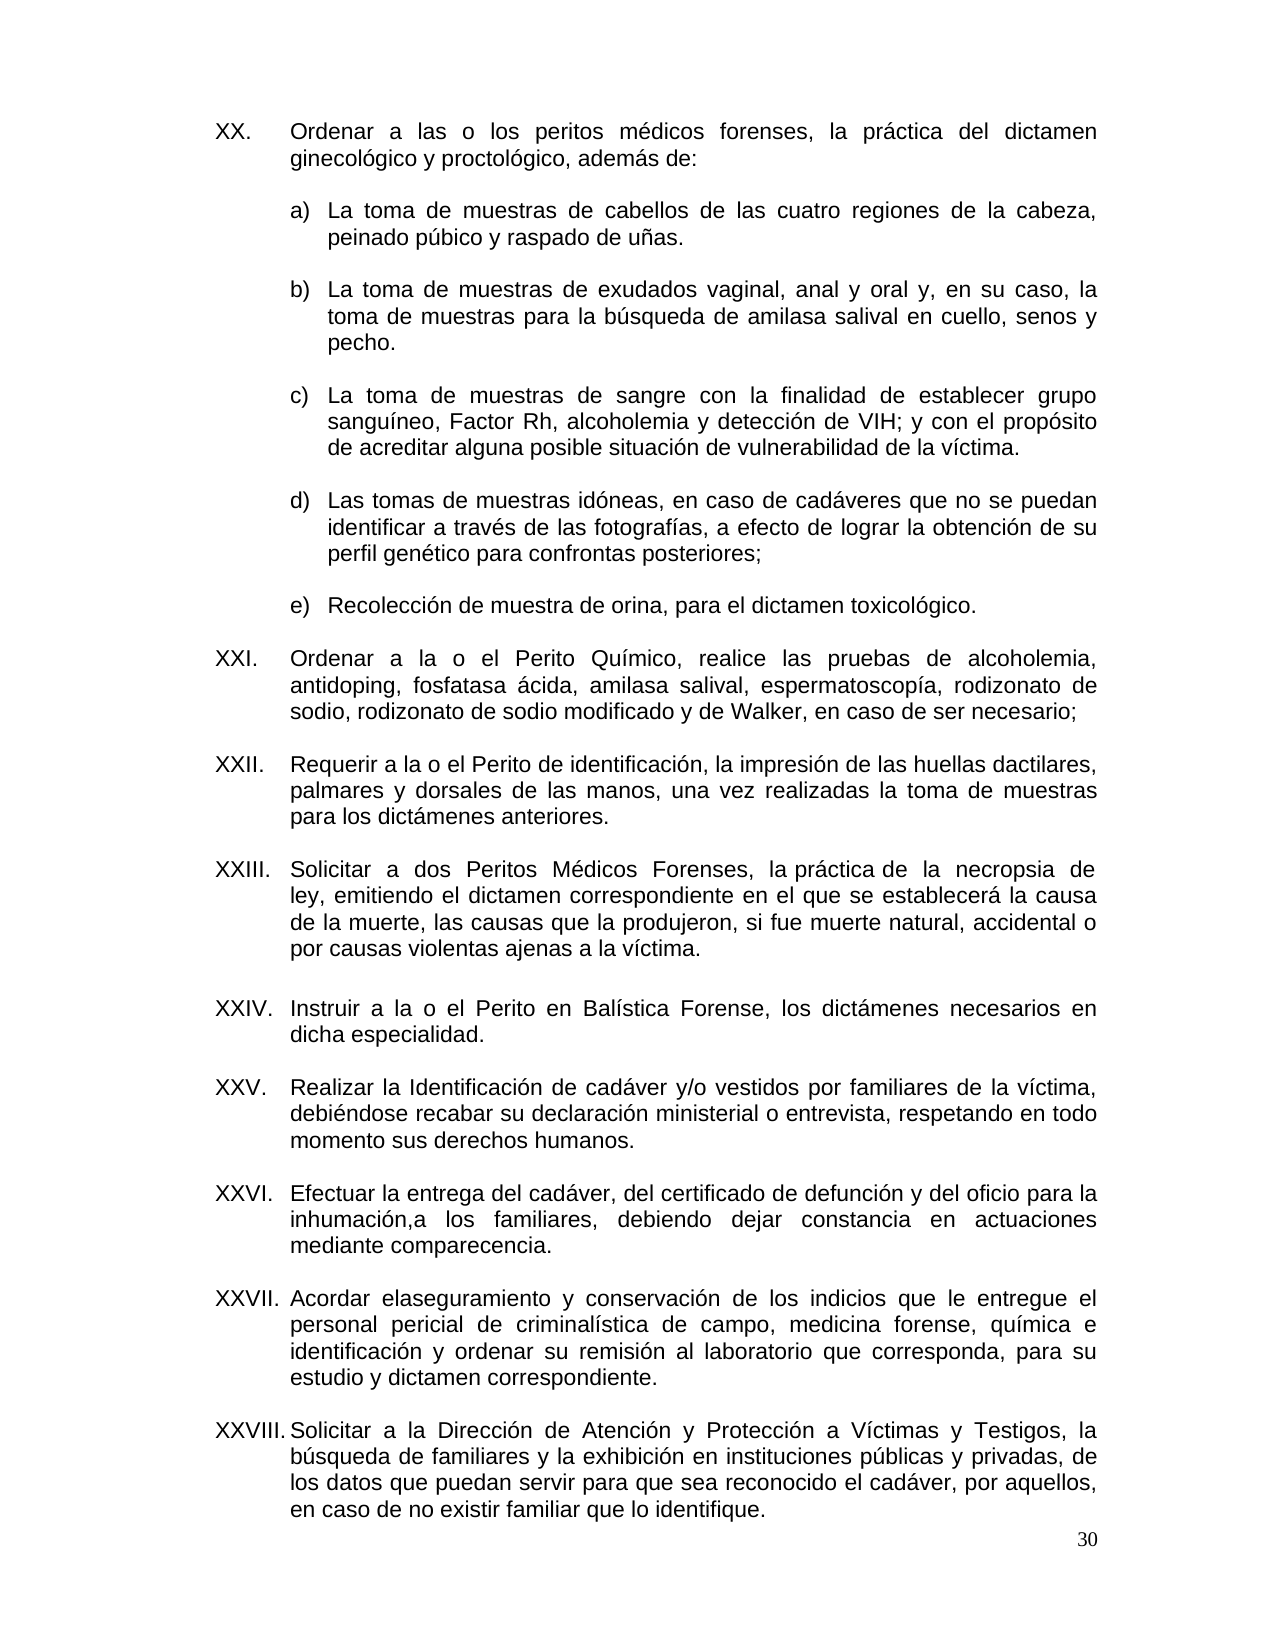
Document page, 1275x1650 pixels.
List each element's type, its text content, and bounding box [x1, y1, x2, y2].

list Ordenar a las o los peritos médicos forenses, la práctica del dictamen ginecológico y proctológico, además de: [215, 118, 1098, 171]
list Realizar la Identificación de cadáver y/o vestidos por familiares de la víctima, debiéndose recabar su declaración ministerial o entrevista, respetando en todo momento sus derechos humanos. [215, 1074, 1098, 1153]
list La toma de muestras de exudados vaginal, anal y oral y, en su caso, la toma de muestras para la búsqueda de amilasa salival en cuello, senos y pecho. [290, 276, 1098, 355]
list Efectuar la entrega del cadáver, del certificado de defunción y del oficio para la inhumación,a los familiares, debiendo dejar constancia en actuaciones mediante comparecencia. [215, 1179, 1098, 1258]
list La toma de muestras de sangre con la finalidad de establecer grupo sanguíneo, Factor Rh, alcoholemia y detección de VIH; y con el propósito de acreditar alguna posible situación de vulnerabilidad de la víctima. [290, 382, 1098, 461]
list Solicitar a dos Peritos Médicos Forenses, la práctica de la necropsia de ley, emitiendo el dictamen correspondiente en el que se establecerá la causa de la muerte, las causas que la produjeron, si fue muerte natural, accidental o por causas violentas ajenas a la víctima. [215, 856, 1098, 961]
list Acordar elaseguramiento y conservación de los indicios que le entregue el personal pericial de criminalística de campo, medicina forense, química e identificación y ordenar su remisión al laboratorio que corresponda, para su estudio y dictamen correspondiente. [215, 1285, 1098, 1390]
list Solicitar a la Dirección de Atención y Protección a Víctimas y Testigos, la búsqueda de familiares y la exhibición en instituciones públicas y privadas, de los datos que puedan servir para que sea reconocido el cadáver, por aquellos, en caso de no existir familiar que lo identifique. [215, 1417, 1098, 1522]
list La toma de muestras de cabellos de las cuatro regiones de la cabeza, peinado púbico y raspado de uñas. [290, 197, 1098, 250]
list Instruir a la o el Perito en Balística Forense, los dictámenes necesarios en dicha especialidad. [215, 995, 1098, 1048]
list Requerir a la o el Perito de identificación, la impresión de las huellas dactilares, palmares y dorsales de las manos, una vez realizadas la toma de muestras para los dictámenes anteriores. [215, 751, 1098, 830]
list Ordenar a la o el Perito Químico, realice las pruebas de alcoholemia, antidoping, fosfatasa ácida, amilasa salival, espermatoscopía, rodizonato de sodio, rodizonato de sodio modificado y de Walker, en caso de ser necesario; [215, 645, 1098, 724]
list Recolección de muestra de orina, para el dictamen toxicológico. [290, 592, 1098, 619]
list Las tomas de muestras idóneas, en caso de cadáveres que no se puedan identificar a través de las fotografías, a efecto de lograr la obtención de su perfil genético para confrontas posteriores; [290, 487, 1098, 566]
